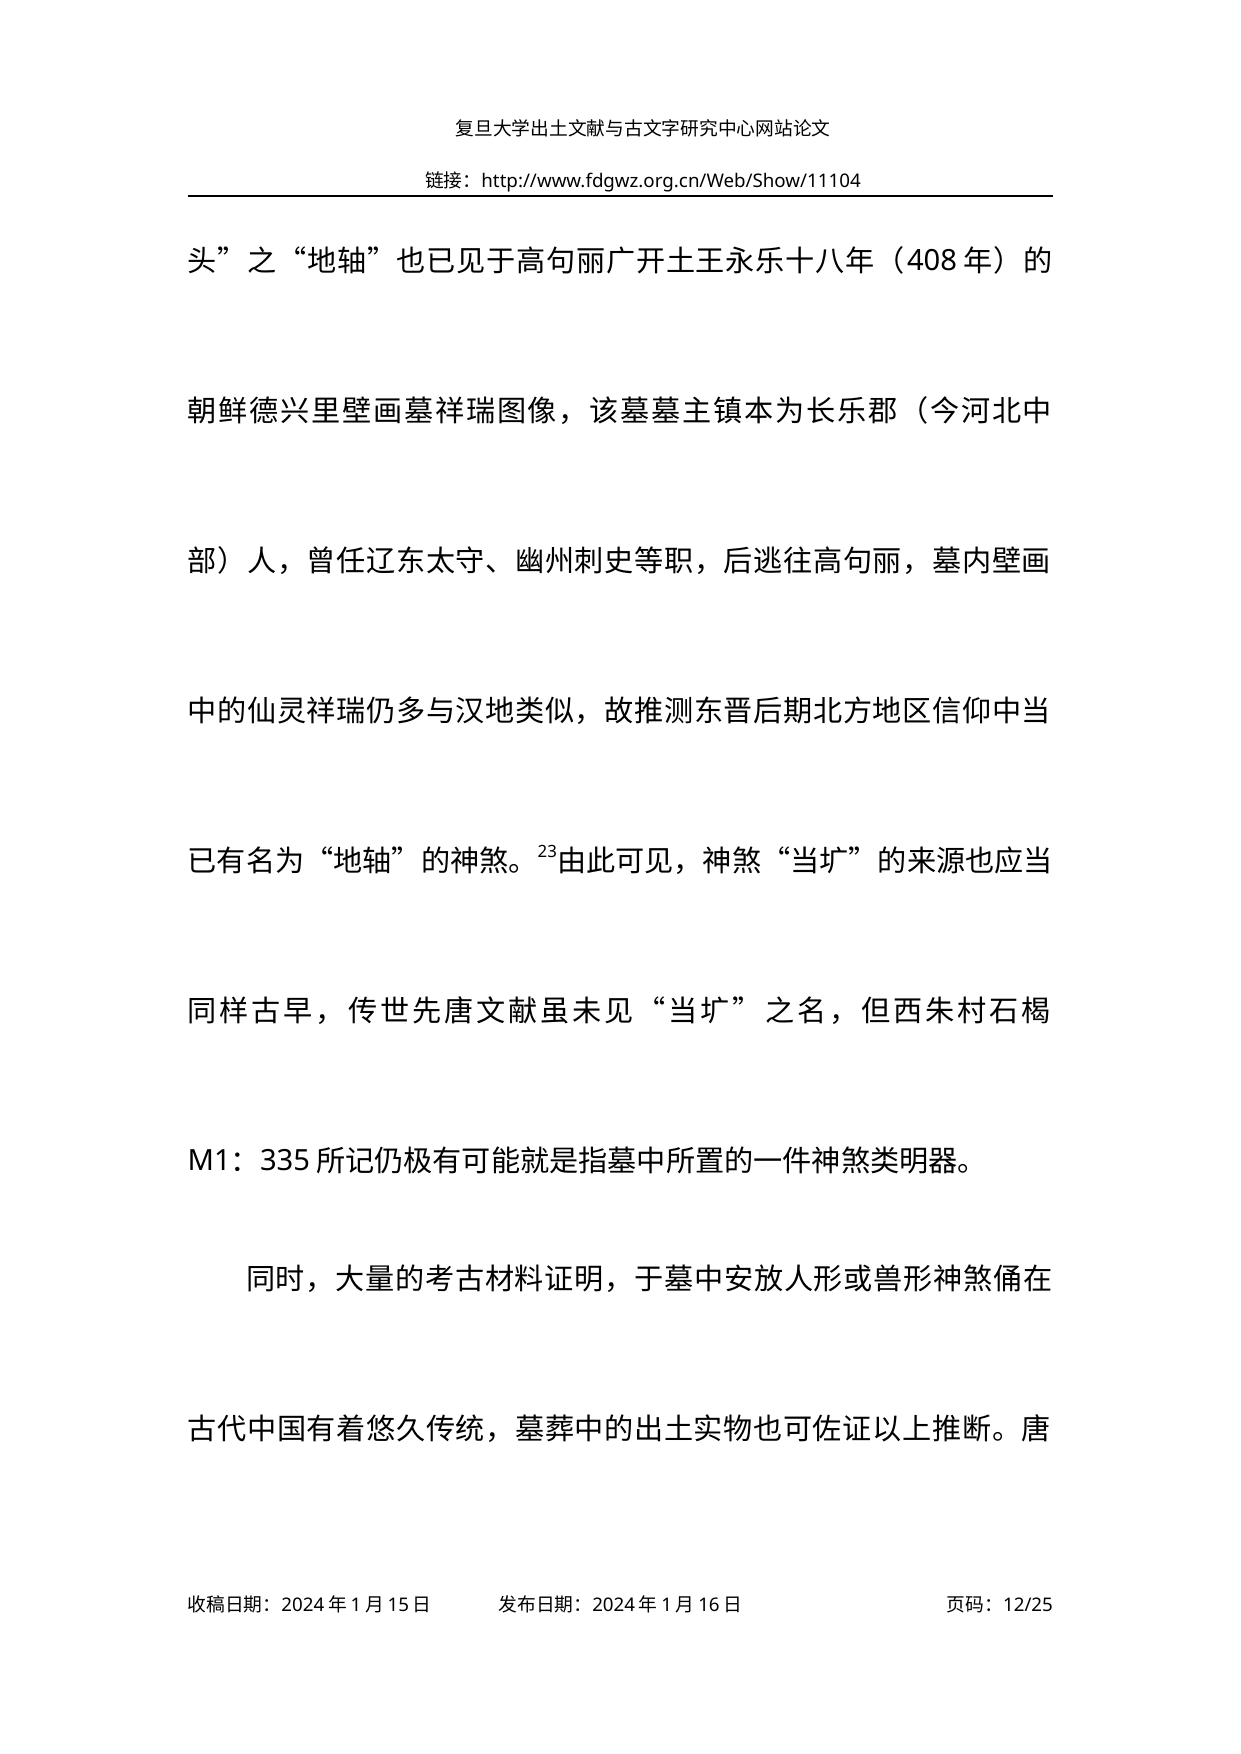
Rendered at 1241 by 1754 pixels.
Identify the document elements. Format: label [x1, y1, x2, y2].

text [187, 222, 1053, 1197]
text [187, 1239, 1053, 1464]
